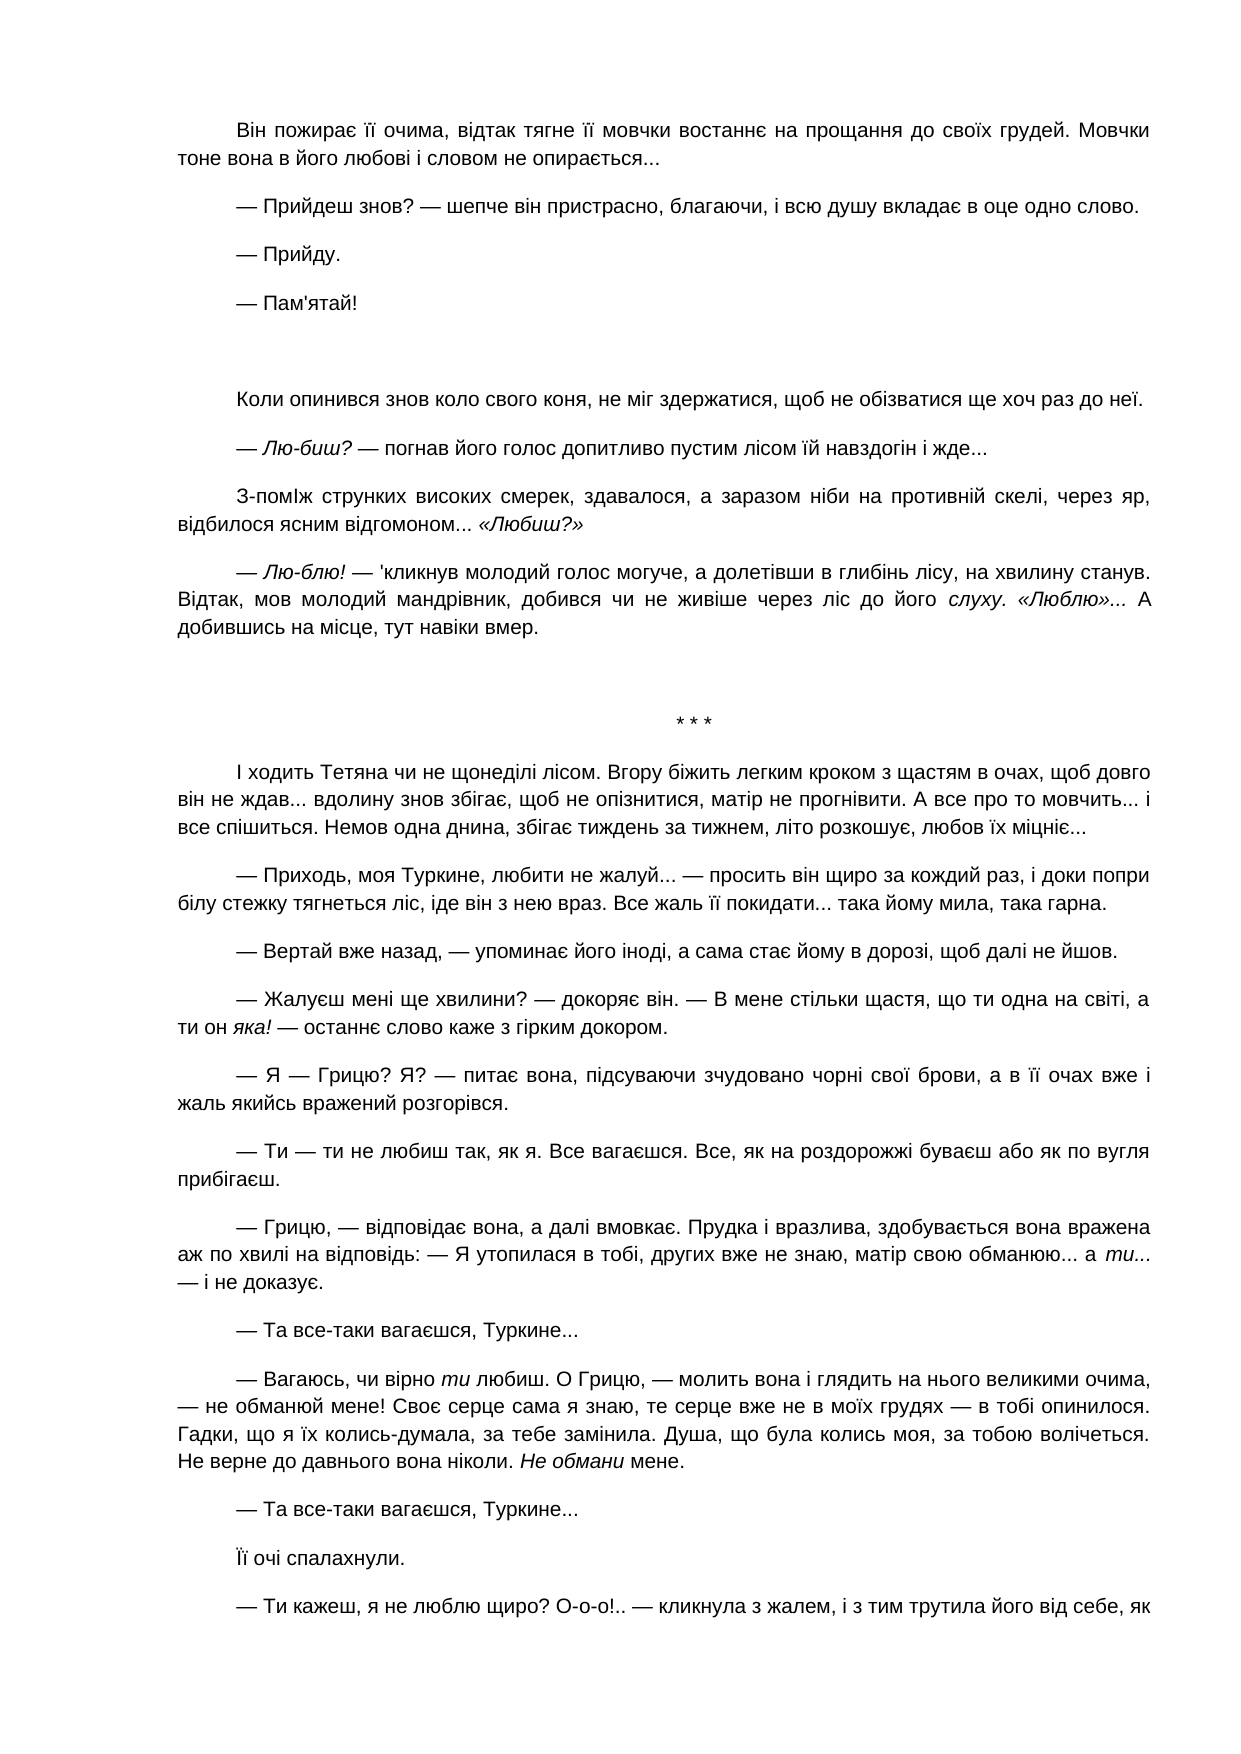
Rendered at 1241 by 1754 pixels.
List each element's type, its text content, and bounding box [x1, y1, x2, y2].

text — Я — Грицю? Я? — питає вона, підсуваючи зчудовано чорні свої брови, а в її очах вже і жаль якийсь вражений розгорівся. [177, 1063, 1152, 1114]
text — Лю-блю! — 'кликнув молодий голос могуче, а долетівши в глибінь лісу, на хвилину станув. Відтак, мов молодий мандрівник, добився чи не живіше через ліс до його слуху. «Люблю»... А добившись на місце, тут навіки вмер. [177, 560, 1152, 639]
text — Та все-таки вагаєшся, Туркине... [177, 1497, 1152, 1521]
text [177, 1594, 1152, 1618]
text І ходить Тетяна чи не щонеділі лісом. Вгору біжить легким кроком з щастям в очах, щоб довго він не ждав... вдолину знов збігає, щоб не опізнитися, матір не прогнівити. А все про то мовчить... і все спішиться. Немов одна днина, збігає тиждень за тижнем, літо розкошує, любов їх міцніє... [177, 760, 1152, 839]
text Її очі спалахнули. [177, 1546, 1152, 1569]
text З-помІж струнких високих смерек, здавалося, а заразом ніби на противній скелі, через яр, відбилося ясним відгомоном... «Любиш?» [177, 484, 1152, 535]
text — Прийдеш знов? — шепче він пристрасно, благаючи, і всю душу вкладає в оце одно слово. [177, 194, 1152, 218]
text Він пожирає її очима, відтак тягне її мовчки востаннє на прощання до своїх грудей. Мовчки тоне вона в його любові і словом не опирається... [177, 118, 1152, 169]
text — Прийду. [177, 242, 1152, 266]
text — Вертай вже назад, — упоминає його іноді, а сама стає йому в дорозі, щоб далі не йшов. [177, 939, 1152, 963]
text — Лю-биш? — погнав його голос допитливо пустим лісом їй навздогін і жде... [177, 436, 1152, 459]
text — Ти — ти не любиш так, як я. Все вагаєшся. Все, як на роздорожжі буваєш або як по вугля прибігаєш. [177, 1139, 1152, 1190]
text — Приходь, моя Туркине, любити не жалуй... — просить він щиро за кождий раз, і доки попри білу стежку тягнеться ліс, іде він з нею враз. Все жаль її покидати... така йому мила, така гарна. [177, 863, 1152, 914]
text — Жалуєш мені ще хвилини? — докоряє він. — В мене стільки щастя, що ти одна на світі, а ти он яка! — останнє слово каже з гірким докором. [177, 987, 1152, 1039]
text Коли опинився знов коло свого коня, не міг здержатися, щоб не обізватися ще хоч раз до неї. [177, 387, 1152, 411]
text — Вагаюсь, чи вірно ти любиш. О Грицю, — молить вона і глядить на нього великими очима, — не обманюй мене! Своє серце сама я знаю, те серце вже не в моїх грудях — в тобі опинилося. Гадки, що я їх колись-думала, за тебе замінила. Душа, що була колись моя, за тобою волічеться. Не верне до давнього вона ніколи. Не обмани мене. [177, 1366, 1152, 1473]
text — Та все-таки вагаєшся, Туркине... [177, 1318, 1152, 1342]
text — Пам'ятай! [177, 291, 1152, 314]
text — Грицю, — відповідає вона, а далі вмовкає. Прудка і вразлива, здобувається вона вражена аж по хвилі на відповідь: — Я утопилася в тобі, других вже не знаю, матір свою обманюю... а ти... — і не доказує. [177, 1215, 1152, 1294]
text * * * [177, 711, 1152, 735]
